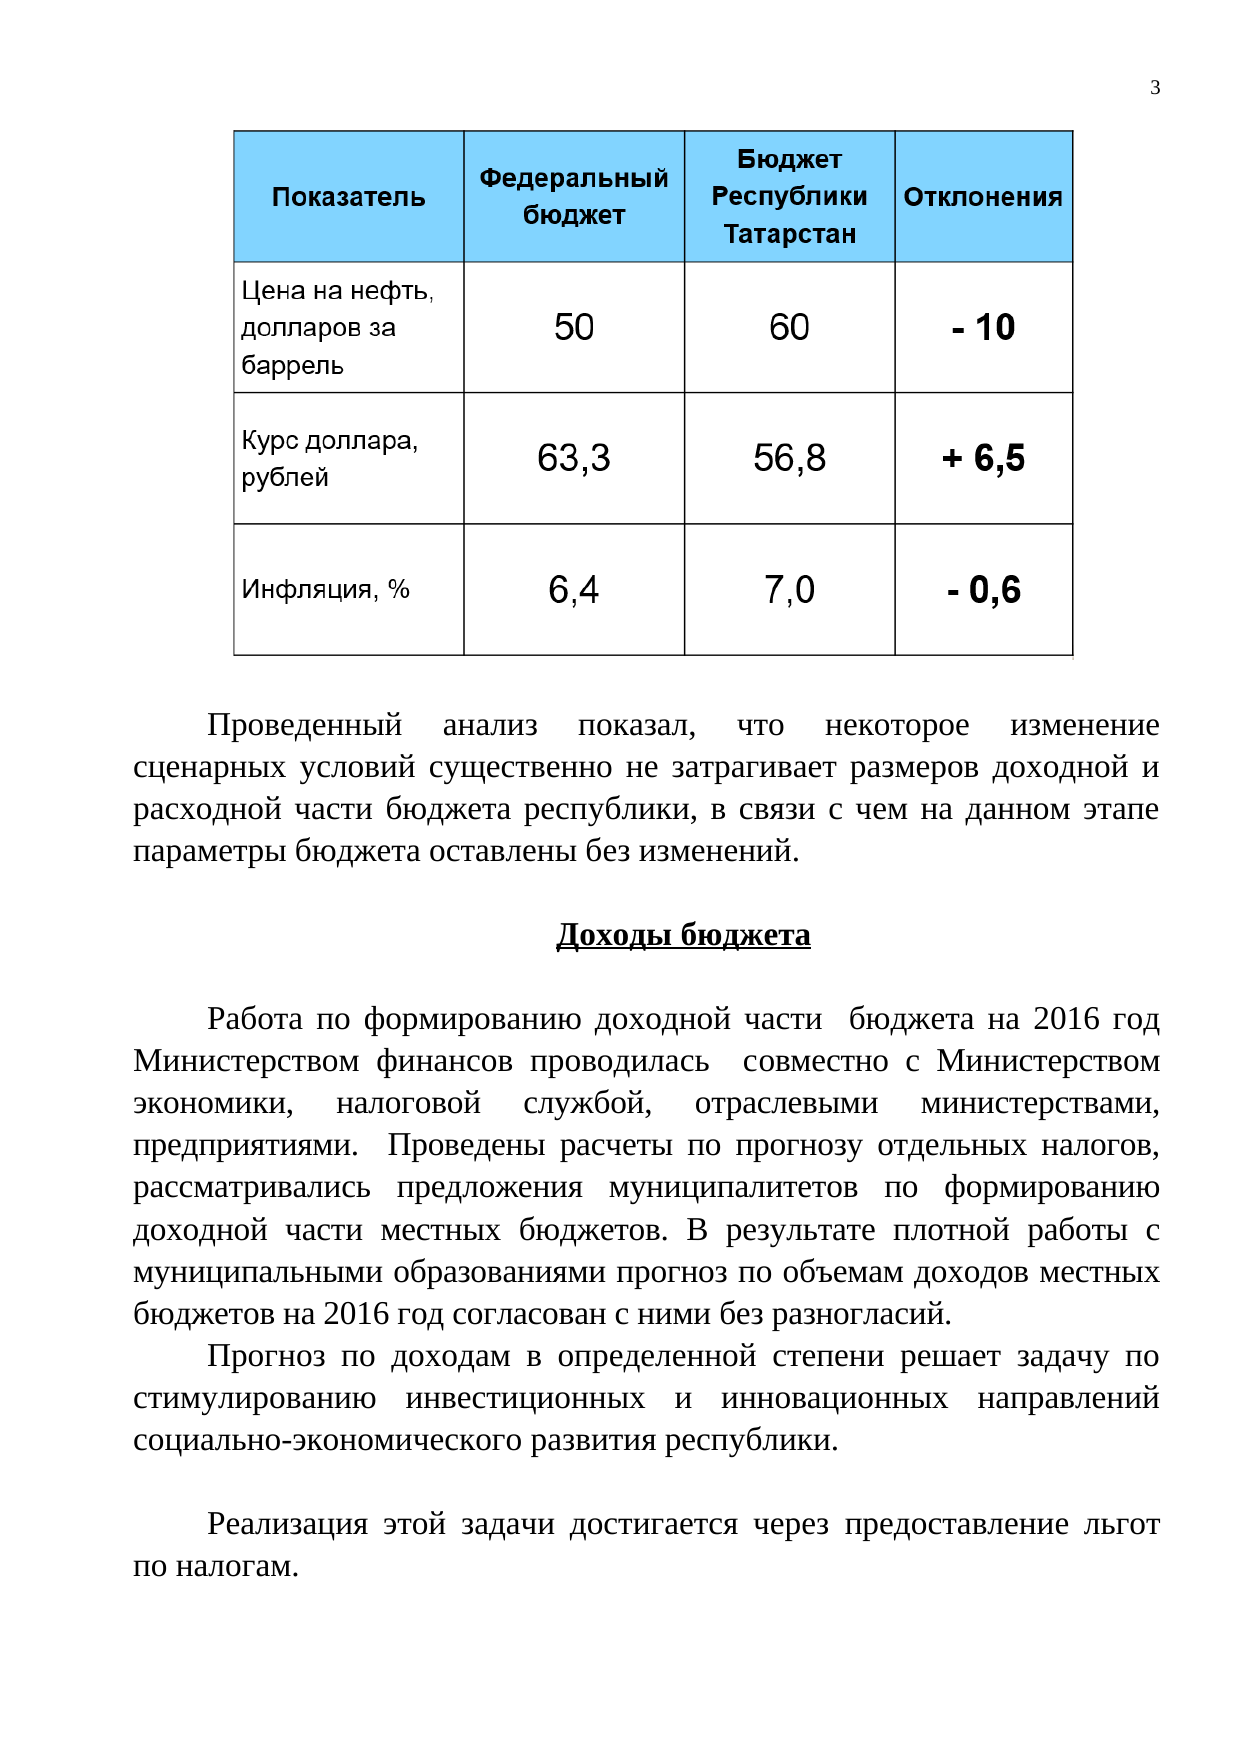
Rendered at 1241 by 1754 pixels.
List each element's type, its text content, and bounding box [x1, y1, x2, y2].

text Проведенный анализ показал, что некоторое изменение сценарных условий существенно не затрагивает размеров доходной и расходной части бюджета республики, в связи с чем на данном этапе параметры бюджета оставлены без изменений. [133, 704, 1161, 868]
text Реализация этой задачи достигается через предоставление льгот по налогам. [133, 1503, 1161, 1584]
picture [216, 118, 1077, 660]
text Работа по формированию доходной части бюджета на 2016 год Министерством финансов проводилась совместно с Министерством экономики, налоговой службой, отраслевыми министерствами, предприятиями. Проведены расчеты по прогнозу отдельных налогов, рассматривались предложения муниципалитетов по формированию доходной части местных бюджетов. В результате плотной работы с муниципальными образованиями прогноз по объемам доходов местных бюджетов на 2016 год согласован с ними без разногласий. [133, 998, 1161, 1331]
text Прогноз по доходам в определенной степени решает задачу по стимулированию инвестиционных и инновационных направлений социально-экономического развития республики. [133, 1335, 1161, 1458]
text Доходы бюджета [133, 914, 1161, 953]
